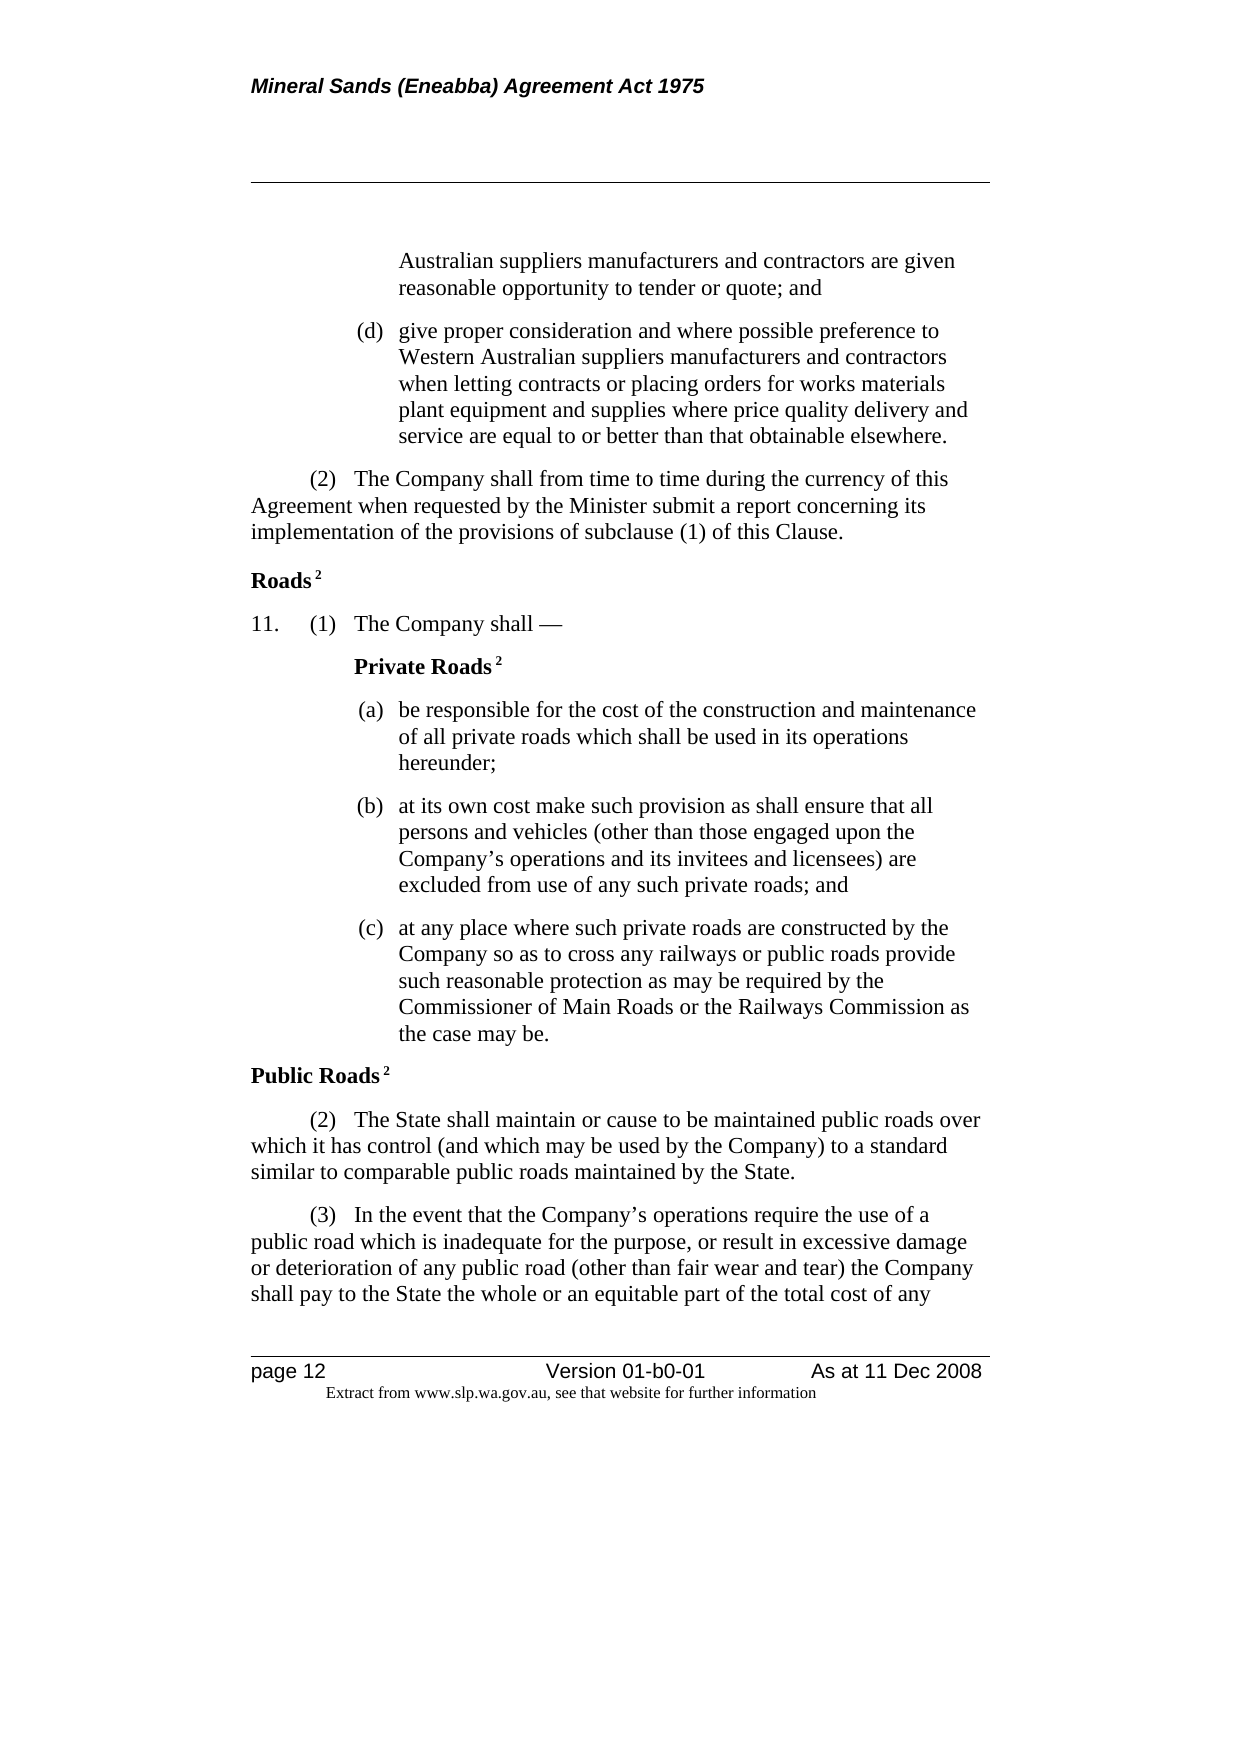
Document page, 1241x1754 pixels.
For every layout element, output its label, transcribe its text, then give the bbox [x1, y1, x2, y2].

text (c) at any place where such private roads are constructed by the Company so as to cross any railways or public roads provide such reasonable protection as may be required by the Commissioner of Main Roads or the Railways Commission as the case may be. [251, 914, 990, 1046]
text (a) be responsible for the cost of the construction and maintenance of all private roads which shall be used in its operations hereunder; [251, 696, 990, 775]
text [251, 1201, 990, 1307]
text Roads 2 [251, 567, 990, 594]
text Private Roads 2 [354, 653, 990, 680]
text (b) at its own cost make such provision as shall ensure that all persons and vehicles (other than those engaged upon the Company’s operations and its invitees and licensees) are excluded from use of any such private roads; and [251, 792, 990, 897]
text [251, 247, 990, 300]
text Public Roads 2 [251, 1063, 990, 1089]
text 11. (1) The Company shall — [251, 610, 990, 637]
text (2) The Company shall from time to time during the currency of this Agreement when requested by the Minister submit a report concerning its implementation of the provisions of subclause (1) of this Clause. [251, 465, 990, 544]
text (d) give proper consideration and where possible preference to Western Australian suppliers manufacturers and contractors when letting contracts or placing orders for works materials plant equipment and supplies where price quality delivery and service are equal to or better than that obtainable elsewhere. [251, 317, 990, 449]
text (2) The State shall maintain or cause to be maintained public roads over which it has control (and which may be used by the Company) to a standard similar to comparable public roads maintained by the State. [251, 1106, 990, 1185]
